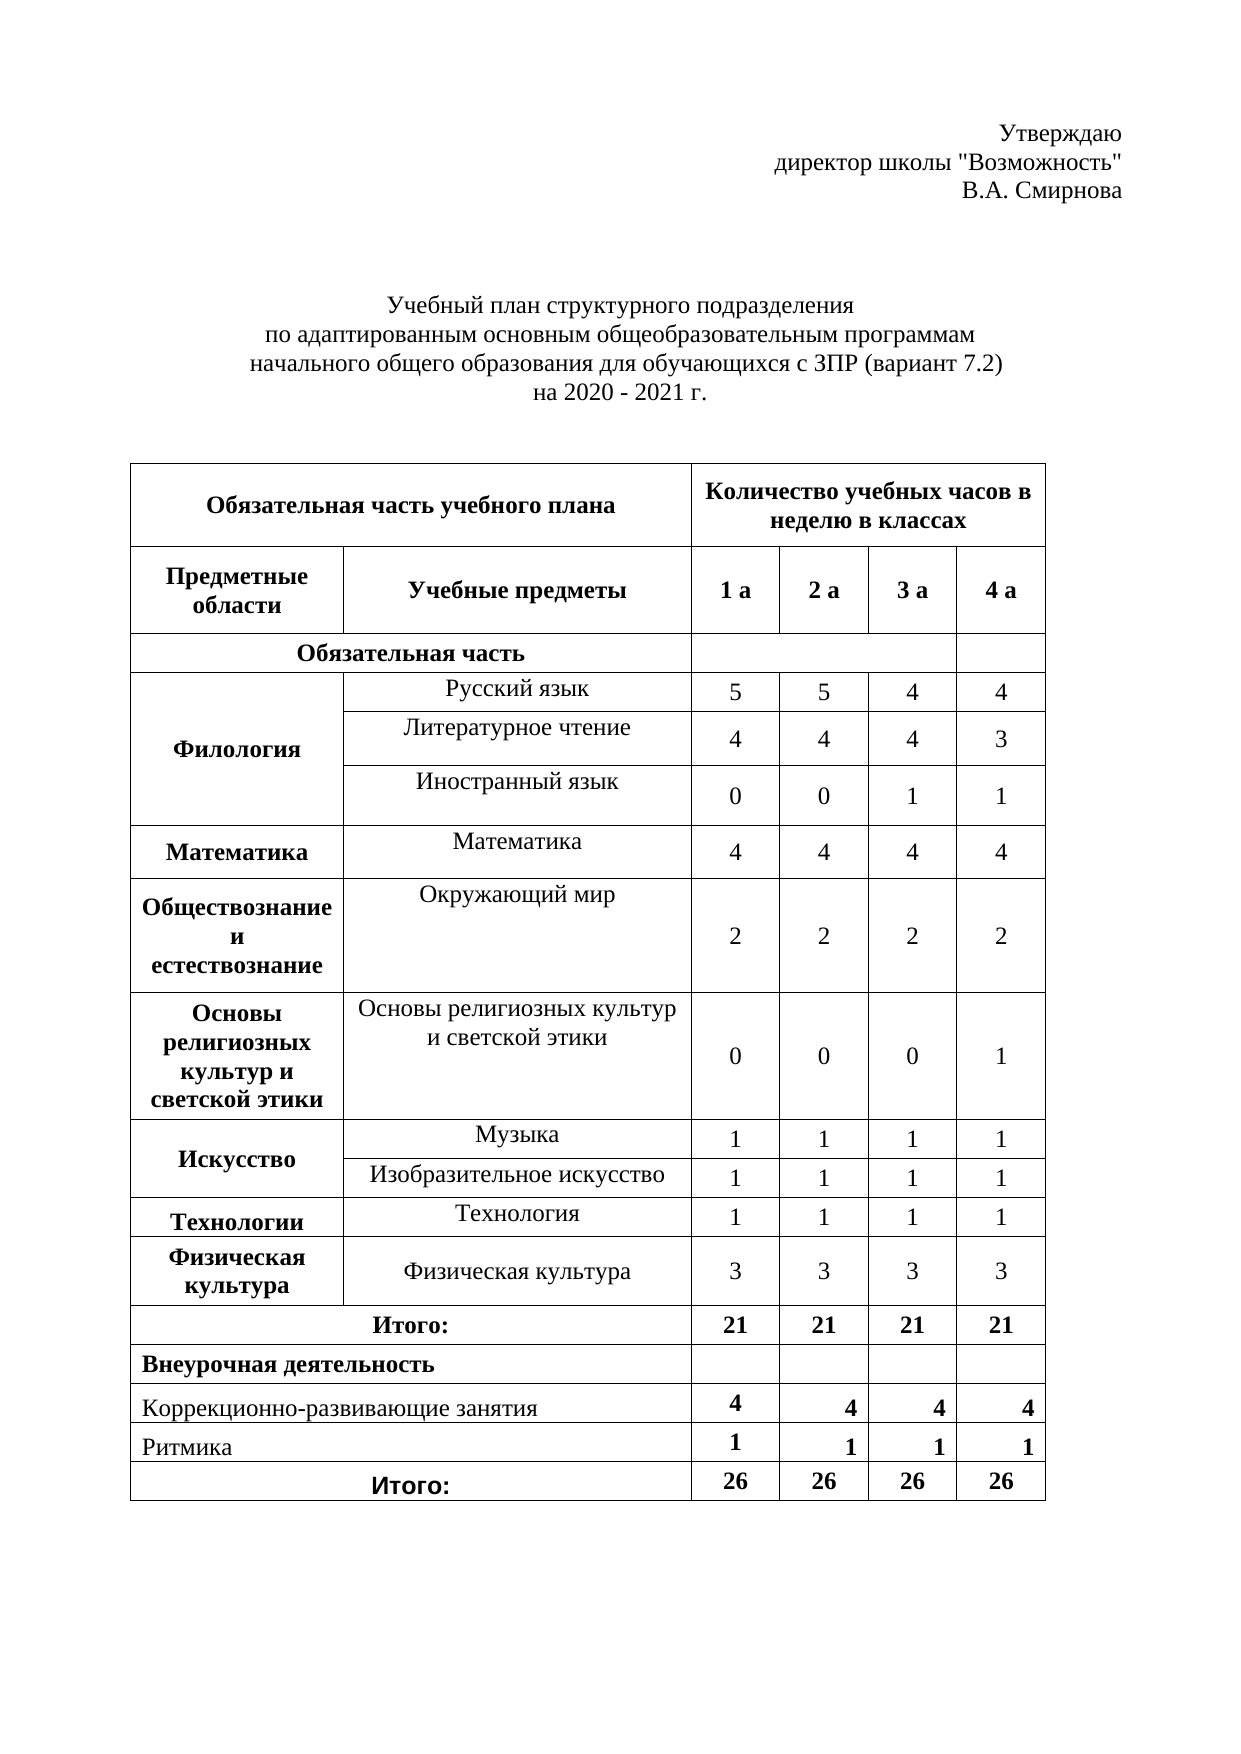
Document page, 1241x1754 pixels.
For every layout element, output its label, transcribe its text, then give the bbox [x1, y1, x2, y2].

text начального общего образования для обучающихся с ЗПР (вариант 7.2) [118, 348, 1122, 377]
table_cell 1 [780, 1159, 868, 1197]
table_cell 3 [780, 1237, 868, 1304]
table_cell Филология [131, 673, 343, 825]
table_cell 1 [692, 1198, 779, 1236]
table_cell Музыка [344, 1120, 691, 1158]
table_cell 4 [869, 673, 956, 711]
table_cell 5 [780, 673, 868, 711]
table_cell Итого: [131, 1306, 691, 1343]
table_header Количество учебных часов в неделю в классах [692, 464, 1045, 546]
table_cell Искусство [131, 1120, 343, 1197]
table_cell 4 [780, 826, 868, 878]
table_cell Литературное чтение [344, 712, 691, 765]
table_cell Ритмика [131, 1423, 691, 1461]
table_cell 1 а [692, 547, 779, 633]
table_cell Обязательная часть [131, 634, 691, 672]
table_cell 1 [869, 1198, 956, 1236]
table_cell 1 [780, 1198, 868, 1236]
table_cell 1 [692, 1120, 779, 1158]
table_cell 26 [869, 1462, 956, 1500]
text по адаптированным основным общеобразовательным программам [118, 319, 1122, 348]
table_cell 1 [957, 1423, 1045, 1461]
table_cell Основы религиозных культур и светской этики [131, 993, 343, 1118]
text Учебный план структурного подразделения [118, 291, 1122, 319]
table_cell 2 [692, 879, 779, 992]
table_cell 1 [780, 1120, 868, 1158]
table_cell 21 [780, 1306, 868, 1343]
table_cell 1 [692, 1159, 779, 1197]
table_cell 2 а [780, 547, 868, 633]
table_cell [957, 1345, 1045, 1383]
table_cell [692, 634, 956, 672]
table_cell 1 [780, 1423, 868, 1461]
table_cell 26 [780, 1462, 868, 1500]
table_cell 0 [692, 993, 779, 1118]
table_cell 1 [869, 1423, 956, 1461]
table_cell Окружающий мир [344, 879, 691, 992]
table_cell Коррекционно-развивающие занятия [131, 1384, 691, 1422]
table_cell Физическая культура [131, 1237, 343, 1304]
table_cell 2 [957, 879, 1045, 992]
table_cell 2 [780, 879, 868, 992]
table_cell 4 [692, 826, 779, 878]
table_cell [957, 634, 1045, 672]
text директор школы "Возможность" [118, 147, 1122, 176]
text В.А. Смирнова [118, 176, 1122, 204]
table_cell 4 [780, 712, 868, 765]
table_cell 0 [780, 993, 868, 1118]
table_cell 2 [869, 879, 956, 992]
table_cell 5 [692, 673, 779, 711]
table_cell 0 [692, 766, 779, 825]
table_cell [869, 1345, 956, 1383]
table_cell 3 а [869, 547, 956, 633]
table_cell 4 [780, 1384, 868, 1422]
table_cell 1 [957, 766, 1045, 825]
table_cell Технология [344, 1198, 691, 1236]
table_header Обязательная часть учебного плана [131, 464, 691, 546]
table_cell 4 [957, 1384, 1045, 1422]
table_cell 1 [957, 1120, 1045, 1158]
table_cell 4 [692, 712, 779, 765]
table_cell 4 [869, 826, 956, 878]
table_cell 3 [957, 712, 1045, 765]
table_cell 4 а [957, 547, 1045, 633]
table_cell 26 [957, 1462, 1045, 1500]
table_cell 26 [692, 1462, 779, 1500]
table_cell Физическая культура [344, 1237, 691, 1304]
table_cell 21 [869, 1306, 956, 1343]
table_cell 3 [957, 1237, 1045, 1304]
table_cell 4 [957, 673, 1045, 711]
table_cell 0 [869, 993, 956, 1118]
table_cell 21 [692, 1306, 779, 1343]
table_cell 1 [692, 1423, 779, 1461]
table_cell Математика [131, 826, 343, 878]
table_cell 4 [957, 826, 1045, 878]
table_cell 1 [957, 1159, 1045, 1197]
table_cell Предметные области [131, 547, 343, 633]
table_cell 1 [869, 1159, 956, 1197]
table_cell Математика [344, 826, 691, 878]
table_cell 1 [869, 1120, 956, 1158]
text на 2020 - 2021 г. [118, 377, 1122, 406]
table_cell 21 [957, 1306, 1045, 1343]
table_cell Итого: [131, 1462, 691, 1500]
table_cell Учебные предметы [344, 547, 691, 633]
table_cell [692, 1345, 779, 1383]
table_cell 1 [957, 993, 1045, 1118]
table_cell Изобразительное искусство [344, 1159, 691, 1197]
table_cell Основы религиозных культур и светской этики [344, 993, 691, 1118]
table_cell 1 [869, 766, 956, 825]
table_cell Внеурочная деятельность [131, 1345, 691, 1383]
table_cell 3 [869, 1237, 956, 1304]
table_cell Иностранный язык [344, 766, 691, 825]
table_cell 3 [692, 1237, 779, 1304]
table_cell Обществознание и естествознание [131, 879, 343, 992]
table_cell Технологии [131, 1198, 343, 1236]
table_cell 0 [780, 766, 868, 825]
table_cell 4 [869, 1384, 956, 1422]
table_cell 4 [692, 1384, 779, 1422]
table_cell 4 [869, 712, 956, 765]
table_cell [780, 1345, 868, 1383]
text Утверждаю [118, 118, 1122, 147]
table_cell 1 [957, 1198, 1045, 1236]
table_cell Русский язык [344, 673, 691, 711]
